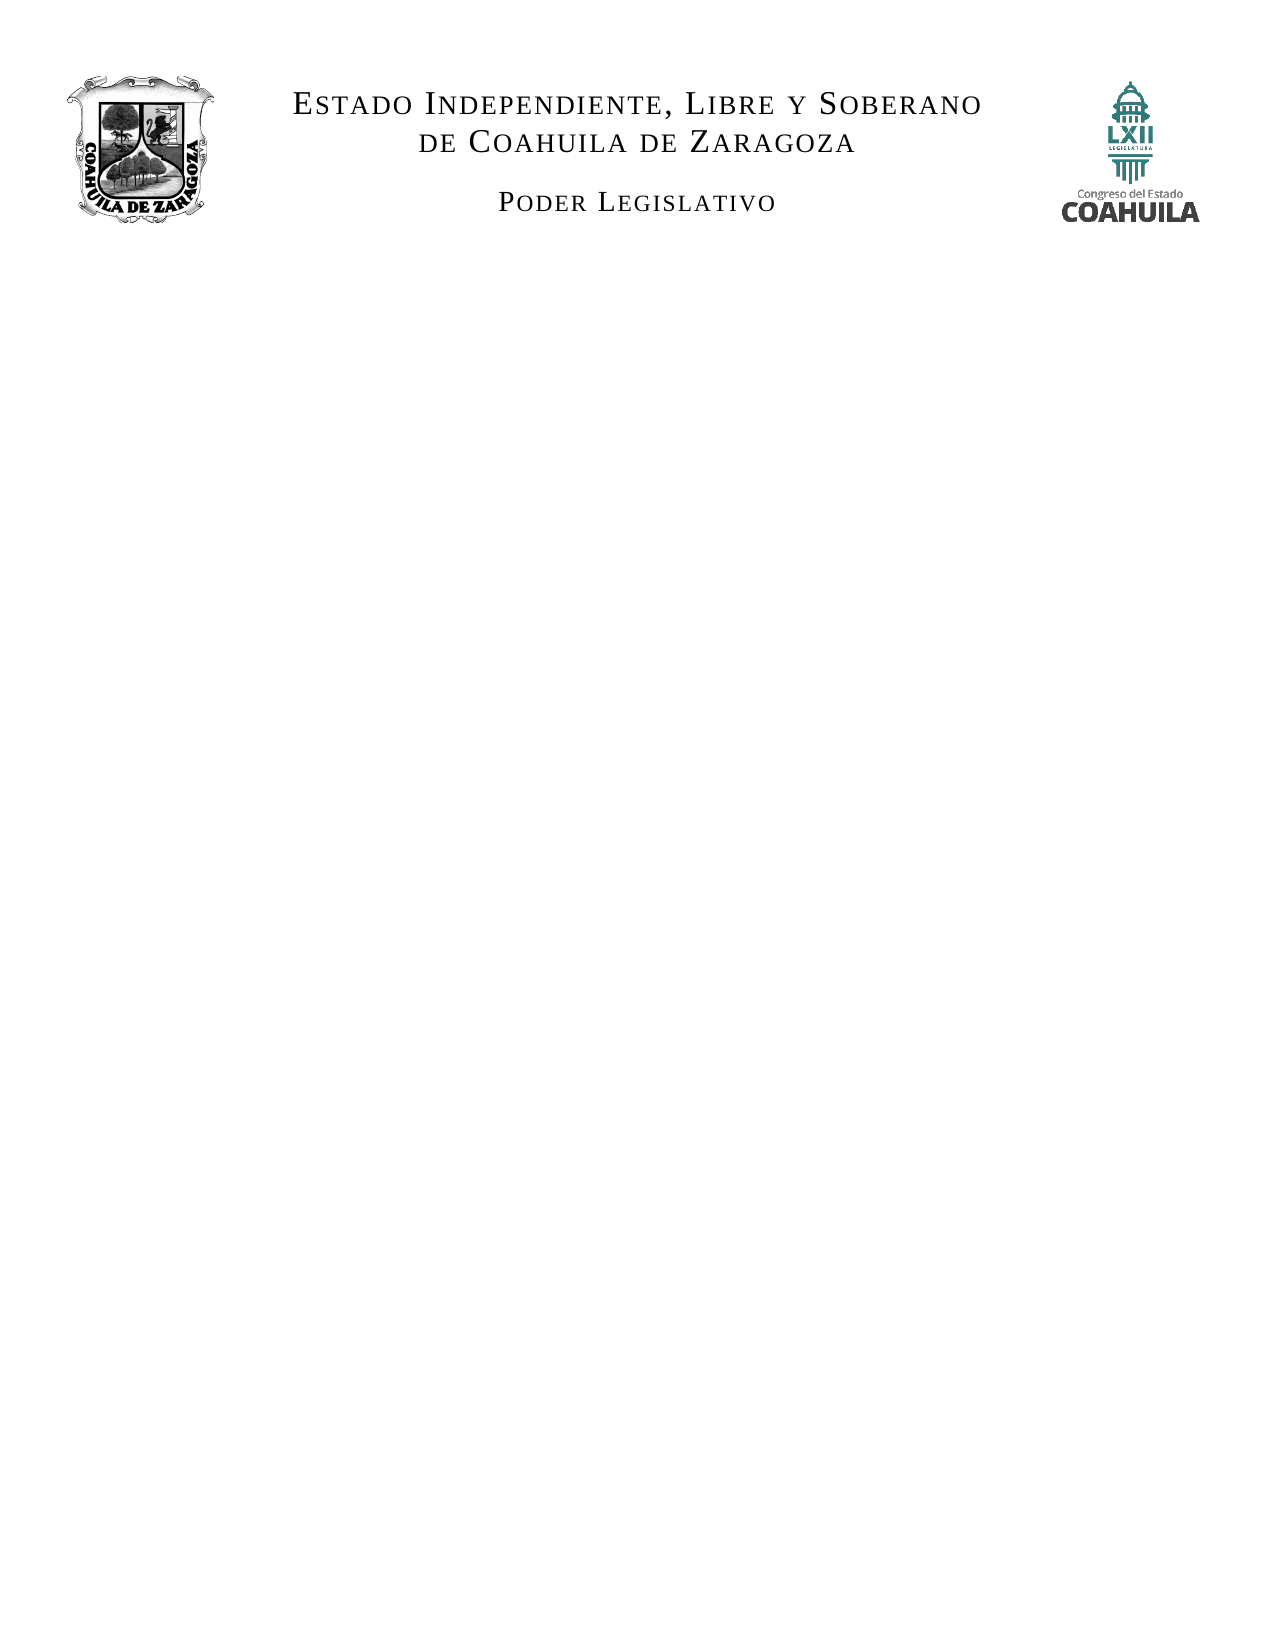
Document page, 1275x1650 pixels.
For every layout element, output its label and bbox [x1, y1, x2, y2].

picture [66, 76, 215, 223]
picture [1052, 66, 1212, 234]
